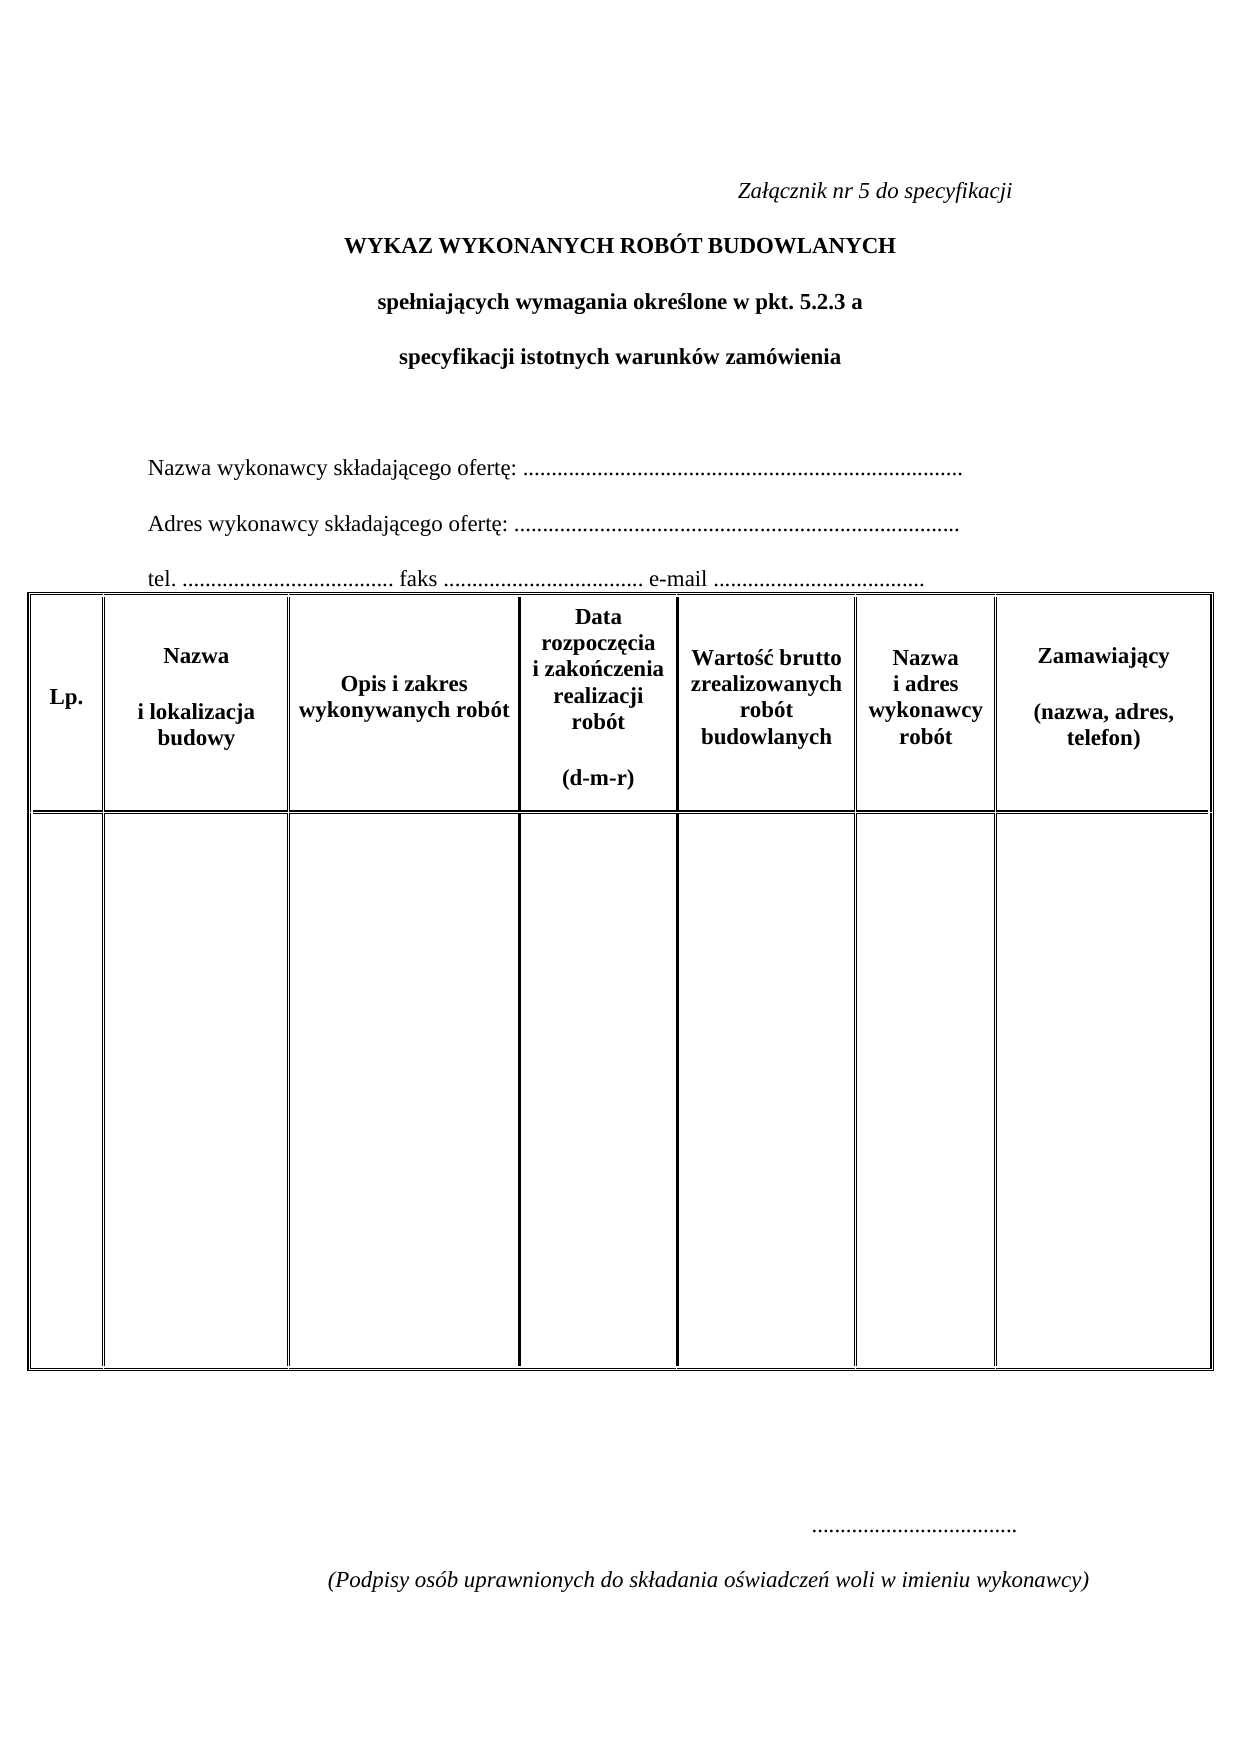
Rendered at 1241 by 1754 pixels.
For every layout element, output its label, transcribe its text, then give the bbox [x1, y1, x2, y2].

table_header Opis i zakres wykonywanych robót [289, 595, 519, 810]
text Adres wykonawcy składającego ofertę: .............................................................................. [148, 510, 1093, 536]
text specyfikacji istotnych warunków zamówienia [148, 343, 1093, 370]
table_cell [856, 814, 996, 1368]
text Załącznik nr 5 do specyfikacji [664, 177, 1093, 203]
table_cell [996, 810, 1211, 1368]
table_header Lp. [31, 595, 104, 810]
table_header Nazwa i lokalizacja budowy [104, 595, 289, 810]
table_header Wartość brutto zrealizowanych robót budowlanych [677, 595, 856, 810]
text tel. ..................................... faks ................................... e-mail ..................................... [148, 565, 1093, 592]
text Nazwa wykonawcy składającego ofertę: ............................................................................. [148, 454, 1093, 481]
table_header Data rozpoczęcia i zakończenia realizacji robót (d-m-r) [519, 593, 677, 810]
text spełniających wymagania określone w pkt. 5.2.3 a [148, 288, 1093, 314]
text (Podpisy osób uprawnionych do składania oświadczeń woli w imieniu wykonawcy) [148, 1567, 1093, 1593]
text WYKAZ WYKONANYCH ROBÓT BUDOWLANYCH [148, 232, 1093, 259]
table_cell [677, 814, 856, 1368]
table_cell [289, 814, 519, 1368]
table_cell [519, 814, 677, 1368]
table_cell [31, 810, 104, 1368]
table_cell [104, 814, 289, 1368]
table_header Zamawiający (nazwa, adres, telefon) [996, 595, 1210, 810]
table_header Nazwa i adres wykonawcy robót [856, 595, 996, 810]
text .................................... [811, 1511, 1093, 1537]
